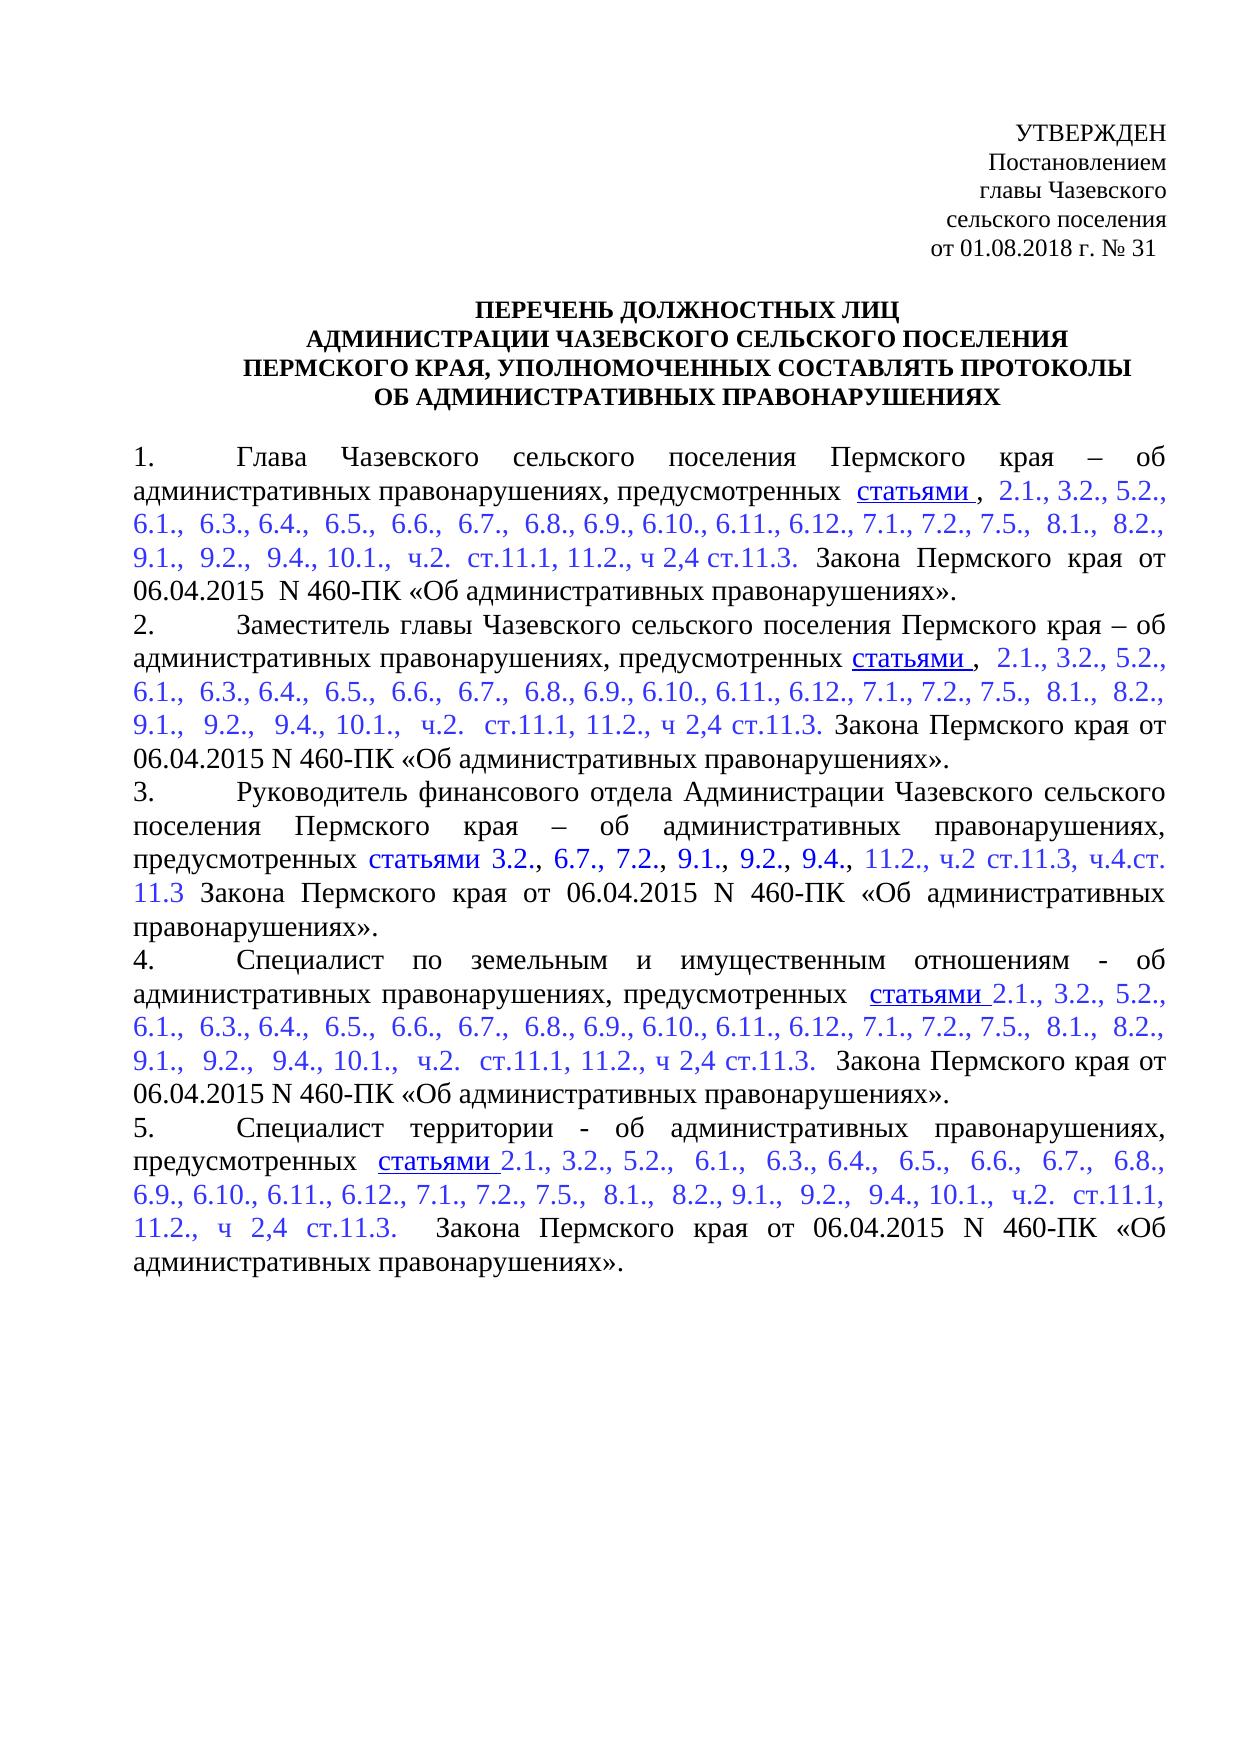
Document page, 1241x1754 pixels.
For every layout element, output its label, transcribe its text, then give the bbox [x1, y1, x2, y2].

list Специалист по земельным и имущественным отношениям - об административных правонарушениях, предусмотренных статьями 2.1., 3.2., 5.2., 6.1., 6.3., 6.4., 6.5., 6.6., 6.7., 6.8., 6.9., 6.10., 6.11., 6.12., 7.1., 7.2., 7.5., 8.1., 8.2., 9.1., 9.2., 9.4., 10.1., ч.2. ст.11.1, 11.2., ч 2,4 ст.11.3. Закона Пермского края от 06.04.2015 N 460-ПК «Об административных правонарушениях». [133, 942, 1167, 1110]
text ПЕРМСКОГО КРАЯ, УПОЛНОМОЧЕННЫХ СОСТАВЛЯТЬ ПРОТОКОЛЫ [133, 353, 1167, 382]
list Заместитель главы Чазевского сельского поселения Пермского края – об административных правонарушениях, предусмотренных статьями , 2.1., 3.2., 5.2., 6.1., 6.3., 6.4., 6.5., 6.6., 6.7., 6.8., 6.9., 6.10., 6.11., 6.12., 7.1., 7.2., 7.5., 8.1., 8.2., 9.1., 9.2., 9.4., 10.1., ч.2. ст.11.1, 11.2., ч 2,4 ст.11.3. Закона Пермского края от 06.04.2015 N 460-ПК «Об административных правонарушениях». [133, 607, 1167, 774]
text Постановлением [133, 147, 1167, 176]
text от 01.08.2018 г. № 31 [133, 233, 1167, 262]
list Специалист территории - об административных правонарушениях, предусмотренных статьями 2.1., 3.2., 5.2., 6.1., 6.3., 6.4., 6.5., 6.6., 6.7., 6.8., 6.9., 6.10., 6.11., 6.12., 7.1., 7.2., 7.5., 8.1., 8.2., 9.1., 9.2., 9.4., 10.1., ч.2. ст.11.1, 11.2., ч 2,4 ст.11.3. Закона Пермского края от 06.04.2015 N 460-ПК «Об административных правонарушениях». [133, 1110, 1167, 1278]
text УТВЕРЖДЕН [133, 118, 1167, 147]
text сельского поселения [133, 204, 1167, 233]
list Глава Чазевского сельского поселения Пермского края – об административных правонарушениях, предусмотренных статьями , 2.1., 3.2., 5.2., 6.1., 6.3., 6.4., 6.5., 6.6., 6.7., 6.8., 6.9., 6.10., 6.11., 6.12., 7.1., 7.2., 7.5., 8.1., 8.2., 9.1., 9.2., 9.4., 10.1., ч.2. ст.11.1, 11.2., ч 2,4 ст.11.3. Закона Пермского края от 06.04.2015 N 460-ПК «Об административных правонарушениях». [133, 439, 1167, 607]
text главы Чазевского [133, 176, 1167, 204]
text ПЕРЕЧЕНЬ ДОЛЖНОСТНЫХ ЛИЦ [133, 295, 1167, 324]
list Руководитель финансового отдела Администрации Чазевского сельского поселения Пермского края – об административных правонарушениях, предусмотренных статьями 3.2., 6.7., 7.2., 9.1., 9.2., 9.4., 11.2., ч.2 ст.11.3, ч.4.ст. 11.3 Закона Пермского края от 06.04.2015 N 460-ПК «Об административных правонарушениях». [133, 774, 1167, 942]
text АДМИНИСТРАЦИИ ЧАЗЕВСКОГО СЕЛЬСКОГО ПОСЕЛЕНИЯ [133, 324, 1167, 353]
text ОБ АДМИНИСТРАТИВНЫХ ПРАВОНАРУШЕНИЯХ [133, 382, 1167, 410]
